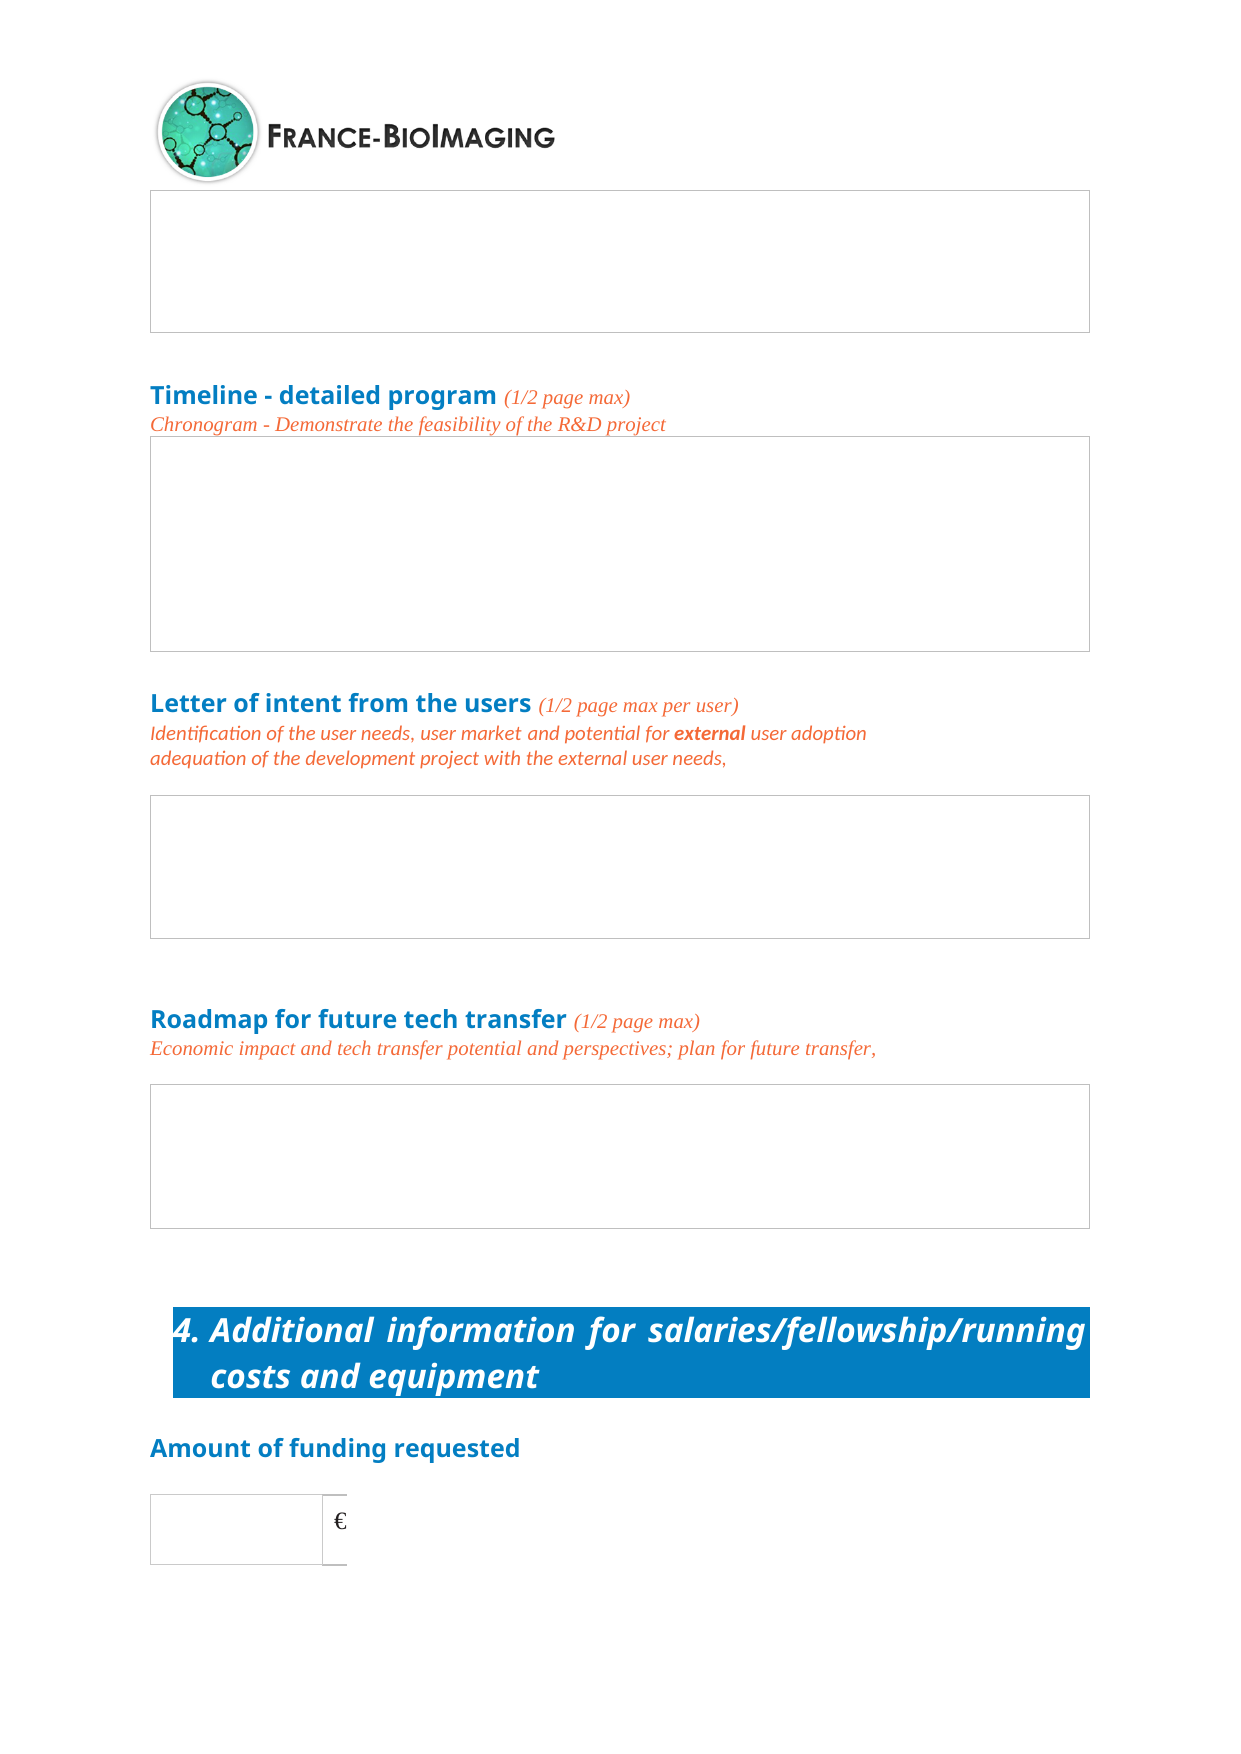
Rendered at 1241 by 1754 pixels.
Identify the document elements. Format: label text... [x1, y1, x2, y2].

table_header [151, 796, 1089, 938]
table_header [151, 191, 1089, 332]
picture [150, 73, 561, 190]
list Letter of intent from the users (1/2 page max per user) [150, 686, 1090, 720]
table_header [151, 437, 1089, 651]
list Roadmap for future tech transfer (1/2 page max) [150, 1002, 1090, 1036]
text Timeline - detailed program (1/2 page max) Chronogram - Demonstrate the feasibility of the R&D project [150, 378, 1090, 436]
table_header [151, 1495, 322, 1564]
table_header € [323, 1496, 347, 1564]
subtitle Additional information for salaries/fellowship/running costs and equipment [173, 1307, 1090, 1398]
text Economic impact and tech transfer potential and perspectives; plan for future transfer, [150, 1036, 1090, 1060]
text Amount of funding requested [150, 1431, 1090, 1465]
list adequation of the development project with the external user needs, [150, 745, 1090, 771]
list Identification of the user needs, user market and potential for external user adoption [150, 720, 1090, 745]
table_header [151, 1085, 1089, 1227]
